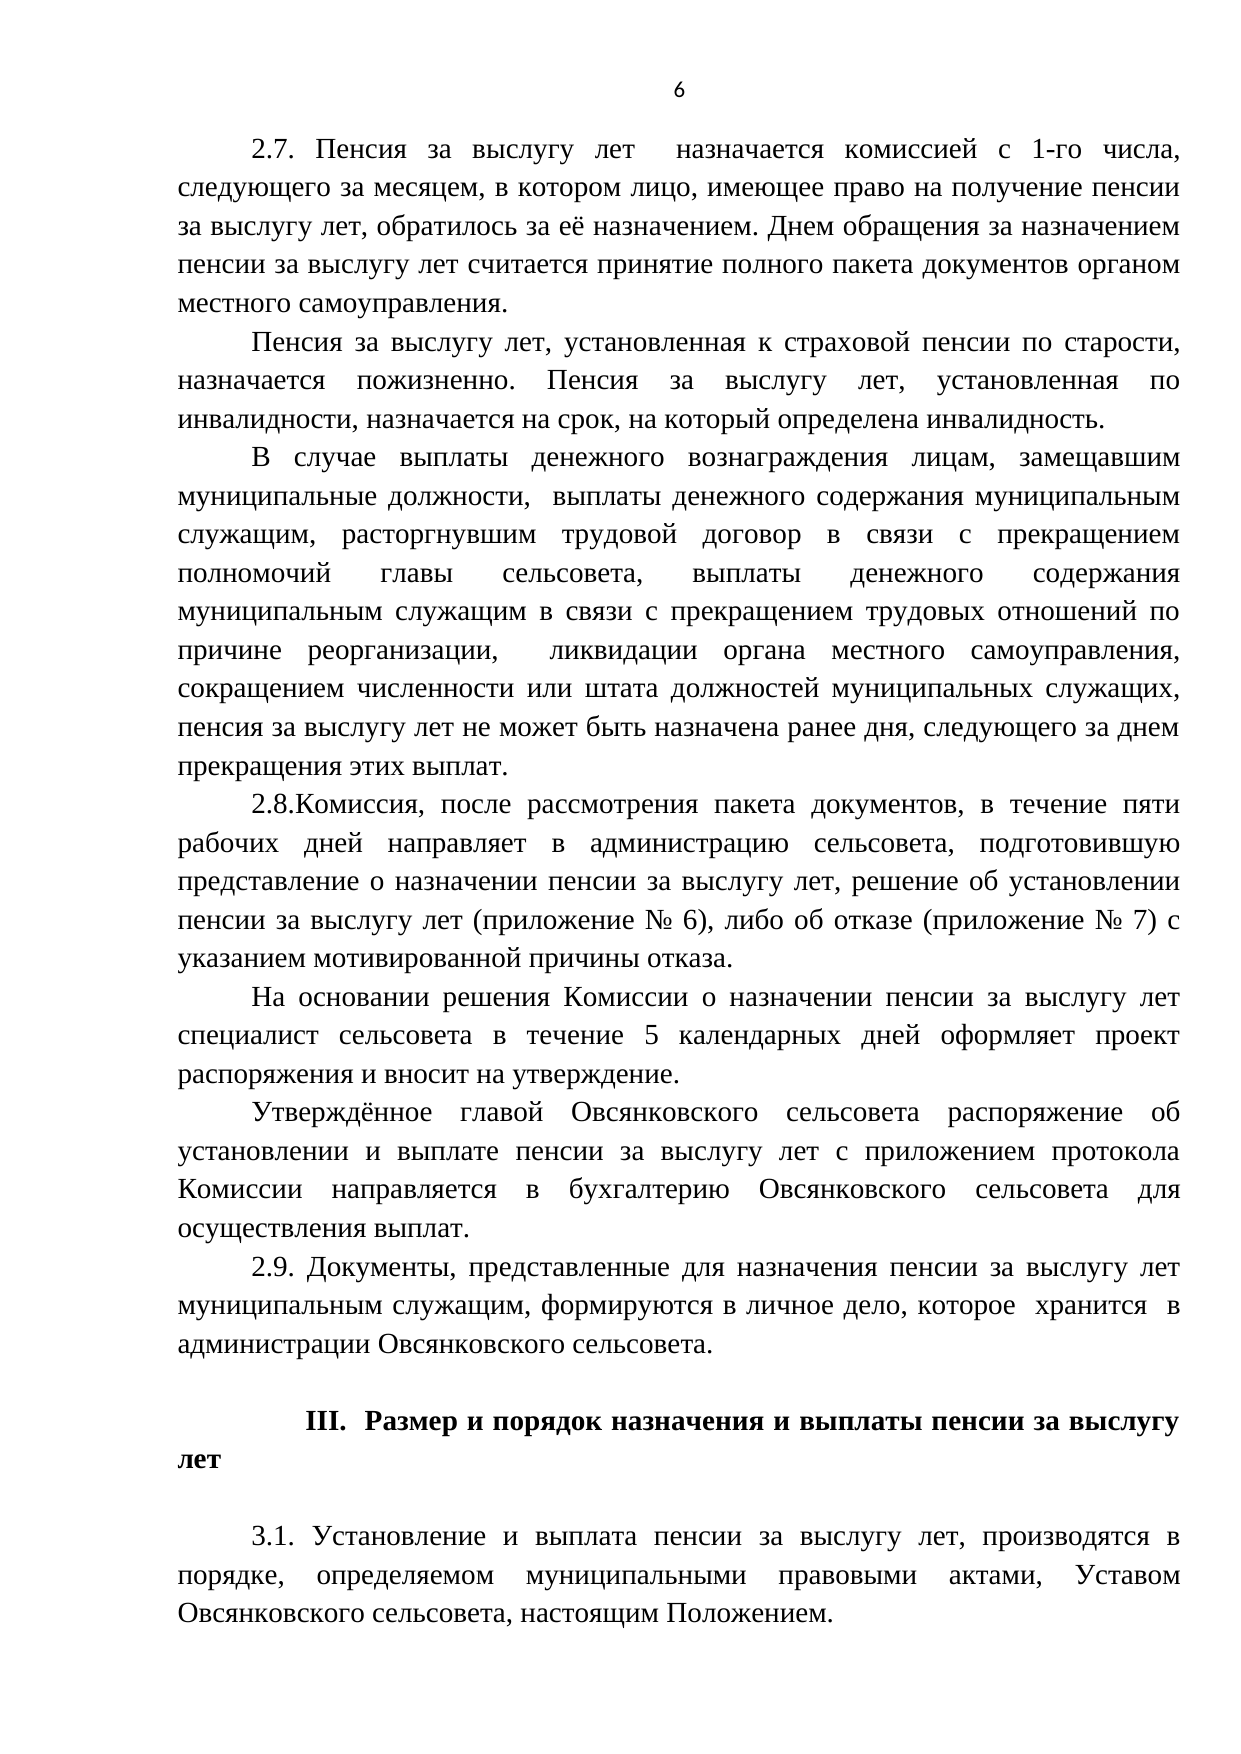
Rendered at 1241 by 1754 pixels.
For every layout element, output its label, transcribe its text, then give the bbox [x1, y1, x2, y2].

text В случае выплаты денежного вознаграждения лицам, замещавшим муниципальные должности, выплаты денежного содержания муниципальным служащим, расторгнувшим трудовой договор в связи с прекращением полномочий главы сельсовета, выплаты денежного содержания муниципальным служащим в связи с прекращением трудовых отношений по причине реорганизации, ликвидации органа местного самоуправления, сокращением численности или штата должностей муниципальных служащих, пенсия за выслугу лет не может быть назначена ранее дня, следующего за днем прекращения этих выплат. [177, 439, 1181, 781]
text 2.9. Документы, представленные для назначения пенсии за выслугу лет муниципальным служащим, формируются в личное дело, которое хранится в администрации Овсянковского сельсовета. [177, 1249, 1181, 1359]
text Пенсия за выслугу лет, установленная к страховой пенсии по старости, назначается пожизненно. Пенсия за выслугу лет, установленная по инвалидности, назначается на срок, на который определена инвалидность. [177, 324, 1181, 434]
text 2.7. Пенсия за выслугу лет назначается комиссией с 1-го числа, следующего за месяцем, в котором лицо, имеющее право на получение пенсии за выслугу лет, обратилось за её назначением. Днем обращения за назначением пенсии за выслугу лет считается принятие полного пакета документов органом местного самоуправления. [177, 131, 1181, 319]
text Утверждённое главой Овсянковского сельсовета распоряжение об установлении и выплате пенсии за выслугу лет с приложением протокола Комиссии направляется в бухгалтерию Овсянковского сельсовета для осуществления выплат. [177, 1094, 1181, 1244]
text На основании решения Комиссии о назначении пенсии за выслугу лет специалист сельсовета в течение 5 календарных дней оформляет проект распоряжения и вносит на утверждение. [177, 979, 1181, 1089]
text 3.1. Установление и выплата пенсии за выслугу лет, производятся в порядке, определяемом муниципальными правовыми актами, Уставом Овсянковского сельсовета, настоящим Положением. [177, 1518, 1181, 1629]
text III. Размер и порядок назначения и выплаты пенсии за выслугу лет [177, 1403, 1181, 1475]
text 2.8.Комиссия, после рассмотрения пакета документов, в течение пяти рабочих дней направляет в администрацию сельсовета, подготовившую представление о назначении пенсии за выслугу лет, решение об установлении пенсии за выслугу лет (приложение № 6), либо об отказе (приложение № 7) с указанием мотивированной причины отказа. [177, 786, 1181, 974]
